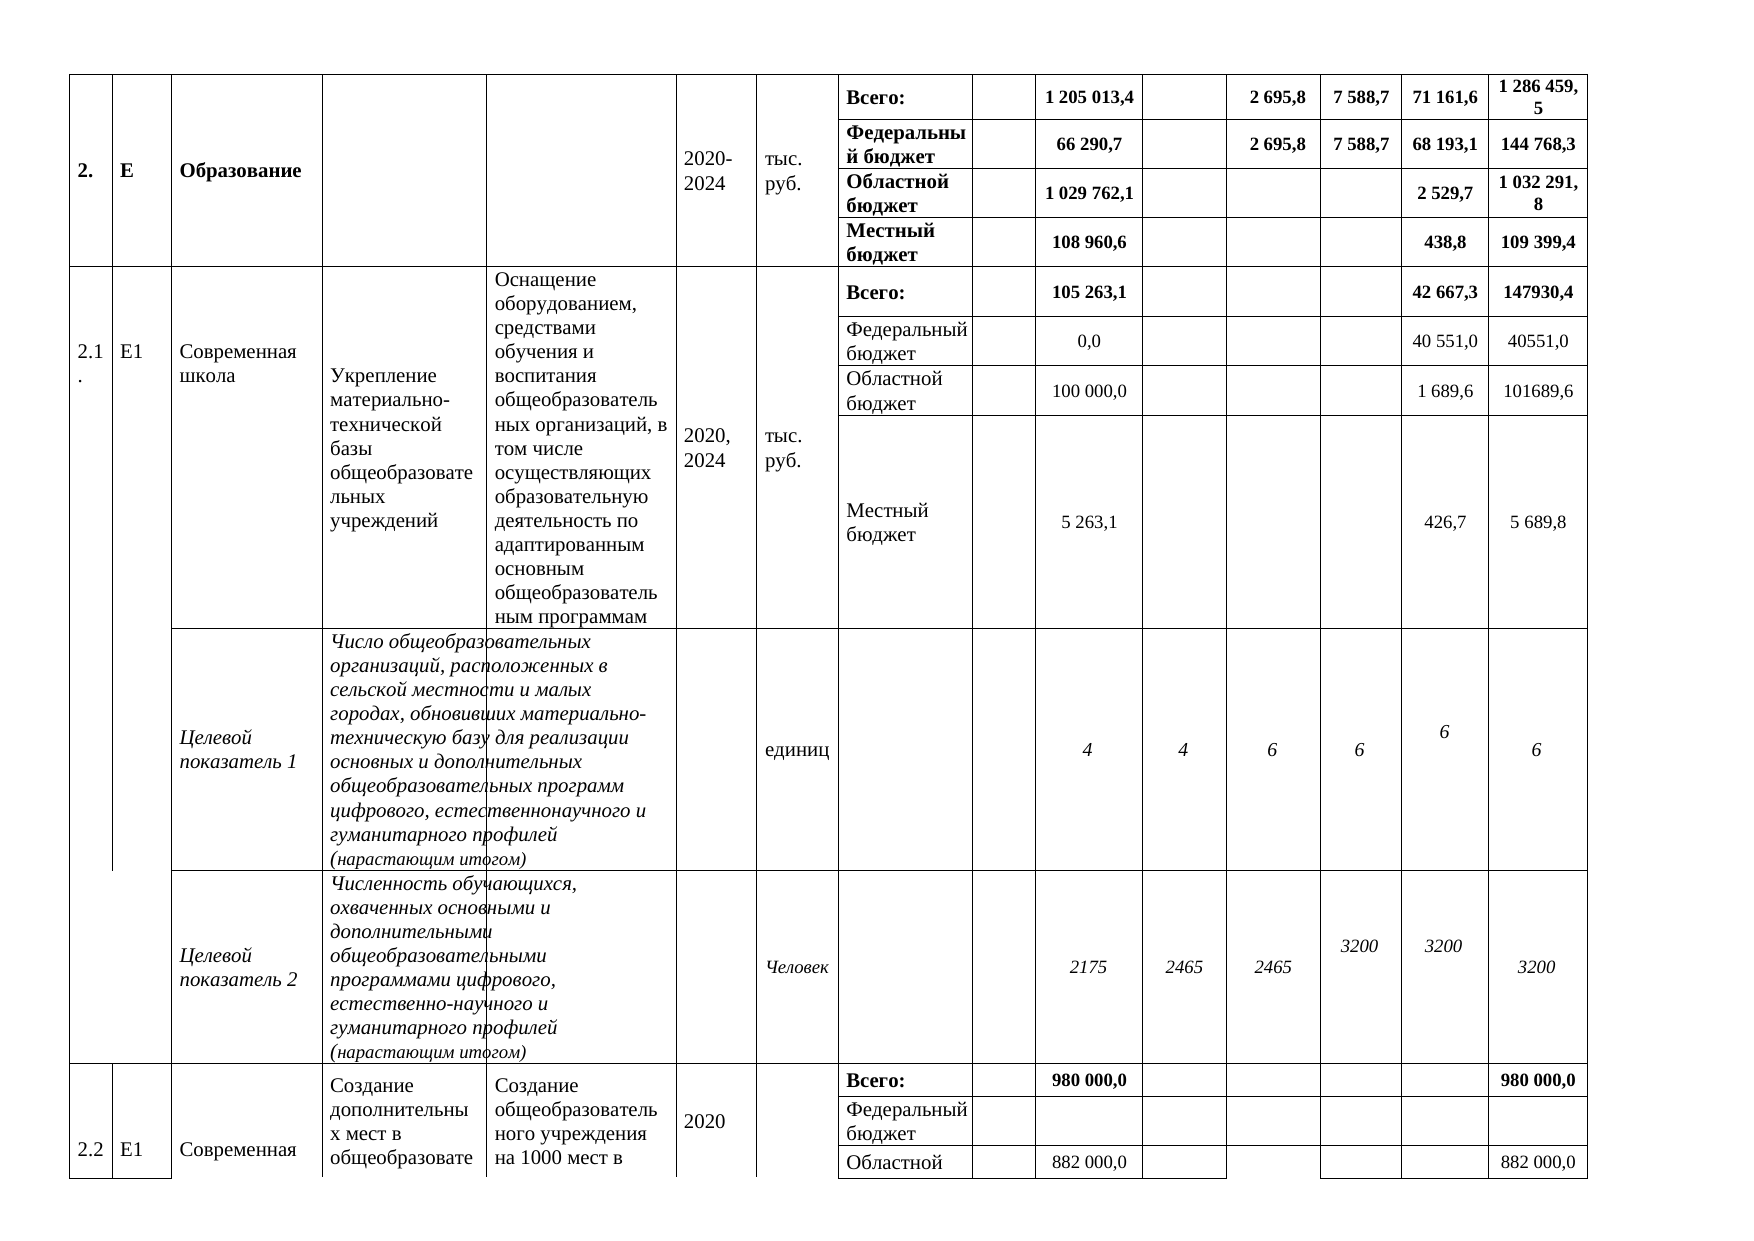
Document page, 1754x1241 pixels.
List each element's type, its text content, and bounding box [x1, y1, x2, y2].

table_cell [1321, 267, 1401, 316]
table_cell Всего: [839, 267, 972, 316]
table_cell [1036, 1097, 1142, 1145]
table_cell [757, 1064, 838, 1178]
table_cell [1489, 1097, 1587, 1145]
table_cell 66 290,7 [1036, 120, 1142, 168]
table_cell [677, 629, 756, 870]
table_cell Создание дополнительных мест в общеобразовательных учреждениях [322, 1064, 487, 1178]
table_cell [1143, 75, 1226, 118]
table_cell [1227, 416, 1320, 628]
table_cell Человек [757, 871, 838, 1063]
table_cell Численность обучающихся, охваченных основными и дополнительными общеобразовательными программами цифрового, естественно-научного и гуманитарного профилей (нарастающим итогом) [487, 871, 676, 1063]
table_cell Число общеобразовательных организаций, расположенных в сельской местности и малых городах, обновивших материально-техническую базу для реализации основных и дополнительных общеобразовательных программ цифрового, естественнонаучного и гуманитарного профилей (нарастающим итогом) [323, 629, 486, 870]
table_cell Областной бюджет [839, 366, 972, 414]
table_cell 1 689,6 [1402, 366, 1488, 414]
table_cell 2. [70, 75, 112, 266]
table_cell 42 667,3 [1402, 267, 1488, 316]
table_cell 6 [1321, 629, 1401, 870]
table_cell Местный бюджет [839, 218, 972, 266]
table_cell [1143, 1097, 1226, 1145]
table_cell [1227, 1146, 1320, 1178]
table_cell 3200 [1402, 871, 1488, 1063]
table_cell [1227, 218, 1320, 266]
table_cell [973, 629, 1035, 870]
table_cell 109 399,4 [1489, 218, 1587, 266]
table_cell [1227, 267, 1320, 316]
table_cell [973, 366, 1035, 414]
table_cell 100 000,0 [1036, 366, 1142, 414]
table_cell 1 286 459,5 [1489, 75, 1587, 118]
table_cell 2175 [1036, 871, 1142, 1063]
table_cell 1 032 291,8 [1489, 169, 1587, 217]
table_cell 438,8 [1402, 218, 1488, 266]
table_cell 3200 [1489, 871, 1587, 1063]
table_cell 1 029 762,1 [1036, 169, 1142, 217]
table_cell [1143, 416, 1226, 628]
table_cell [1143, 1146, 1226, 1178]
table_cell [973, 75, 1035, 118]
table_cell [677, 871, 756, 1063]
table_cell [973, 169, 1035, 217]
table_cell Е1 [113, 1064, 171, 1178]
table_cell Современная школа [172, 267, 322, 628]
table_cell [1321, 218, 1401, 266]
table_cell [1143, 1064, 1226, 1096]
table_cell 6 [1489, 629, 1587, 870]
table_cell [839, 871, 972, 1063]
table_cell 2 529,7 [1402, 169, 1488, 217]
table_cell 147930,4 [1489, 267, 1587, 316]
table_cell [1143, 317, 1226, 365]
table_cell Целевой показатель 2 [172, 871, 322, 1063]
table_cell [973, 1146, 1035, 1178]
table_cell Областной бюджет [839, 169, 972, 217]
table_cell [1227, 1097, 1320, 1145]
table_cell Численность обучающихся, охваченных основными и дополнительными общеобразовательными программами цифрового, естественно-научного и гуманитарного профилей (нарастающим итогом) [323, 871, 486, 1063]
table_cell [839, 629, 972, 870]
table_cell 68 193,1 [1402, 120, 1488, 168]
table_cell Е1 [112, 267, 171, 1063]
table_cell [1227, 317, 1320, 365]
table_cell 5 689,8 [1489, 416, 1587, 628]
table_cell 1 205 013,4 [1036, 75, 1142, 118]
table_cell [1143, 169, 1226, 217]
table_cell [973, 1097, 1035, 1145]
table_cell Е [113, 75, 171, 266]
table_cell 7 588,7 [1321, 75, 1401, 118]
table_cell [973, 120, 1035, 168]
table_cell 2.2 [70, 1064, 112, 1178]
table_cell 0,0 [1036, 317, 1142, 365]
table_cell 71 161,6 [1402, 75, 1488, 118]
table_cell [973, 871, 1035, 1063]
table_cell 2465 [1227, 871, 1320, 1063]
table_cell тыс. руб. [757, 75, 838, 266]
table_cell 40 551,0 [1402, 317, 1488, 365]
table_cell 2465 [1143, 871, 1226, 1063]
table_cell [1402, 1097, 1488, 1145]
table_cell 882 000,0 [1489, 1146, 1587, 1178]
table_cell 2 695,8 [1227, 120, 1320, 168]
table_cell [323, 75, 486, 266]
table_cell Всего: [839, 75, 972, 118]
table_cell 7 588,7 [1321, 120, 1401, 168]
table_cell 2020, 2024 [677, 267, 756, 628]
table_cell 882 000,0 [1036, 1146, 1142, 1178]
table_cell 40551,0 [1489, 317, 1587, 365]
table_cell [1321, 169, 1401, 217]
table_cell 4 [1143, 629, 1226, 870]
table_cell [1321, 1097, 1401, 1145]
table_cell 144 768,3 [1489, 120, 1587, 168]
table_cell [1321, 1064, 1401, 1096]
table_cell [1227, 169, 1320, 217]
table_cell [1402, 1064, 1488, 1096]
table_cell [973, 267, 1035, 316]
table_cell [1321, 317, 1401, 365]
table_cell Всего: [839, 1064, 972, 1096]
table_cell [1321, 416, 1401, 628]
table_cell Федеральный бюджет [839, 1097, 972, 1145]
table_cell [973, 416, 1035, 628]
table_cell 101689,6 [1489, 366, 1587, 414]
table_cell [1321, 1146, 1401, 1178]
table_cell Целевой показатель 1 [172, 629, 322, 870]
table_cell 2 695,8 [1227, 75, 1320, 118]
table_cell 6 [1227, 629, 1320, 870]
table_cell Современная школа [172, 1064, 322, 1178]
table_cell единиц [757, 629, 838, 870]
table_cell Укрепление материально-технической базы общеобразовательных учреждений [323, 267, 486, 628]
table_cell [1227, 1064, 1320, 1096]
table_cell Федеральный бюджет [839, 120, 972, 168]
table_cell 6 [1402, 629, 1488, 870]
table_cell [973, 218, 1035, 266]
table_cell Оснащение оборудованием, средствами обучения и воспитания общеобразовательных организаций, в том числе осуществляющих образовательную деятельность по адаптированным основным общеобразовательным программам [487, 267, 676, 628]
table_cell 2020 [676, 1064, 757, 1178]
table_cell 4 [1036, 629, 1142, 870]
table_cell [1143, 218, 1226, 266]
table_cell 2020-2024 [677, 75, 756, 266]
table_cell 426,7 [1402, 416, 1488, 628]
table_cell Областной бюджет [839, 1146, 972, 1178]
table_cell [973, 317, 1035, 365]
table_cell Федеральный бюджет [839, 317, 972, 365]
table_cell 980 000,0 [1489, 1064, 1587, 1096]
table_cell Образование [172, 75, 322, 266]
table_cell [1227, 366, 1320, 414]
table_cell [1402, 1146, 1488, 1178]
table_cell 980 000,0 [1036, 1064, 1142, 1096]
table_cell [487, 75, 676, 266]
table_cell Создание общеобразовательного учреждения на 1000 мест в микрорайоне №1 жилого района "Заовражье" [487, 1064, 676, 1178]
table_cell 108 960,6 [1036, 218, 1142, 266]
table_cell [973, 1064, 1035, 1096]
table_cell тыс. руб. [757, 267, 838, 628]
table_cell [1321, 366, 1401, 414]
table_cell [1143, 267, 1226, 316]
table_cell 3200 [1321, 871, 1401, 1063]
table_cell 2.1. [70, 267, 112, 1063]
table_cell [1143, 366, 1226, 414]
table_cell Местный бюджет [839, 416, 972, 628]
table_cell 105 263,1 [1036, 267, 1142, 316]
table_cell Число общеобразовательных организаций, расположенных в сельской местности и малых городах, обновивших материально-техническую базу для реализации основных и дополнительных общеобразовательных программ цифрового, естественнонаучного и гуманитарного профилей (нарастающим итогом) [487, 629, 676, 870]
table_cell [1143, 120, 1226, 168]
table_cell 5 263,1 [1036, 416, 1142, 628]
